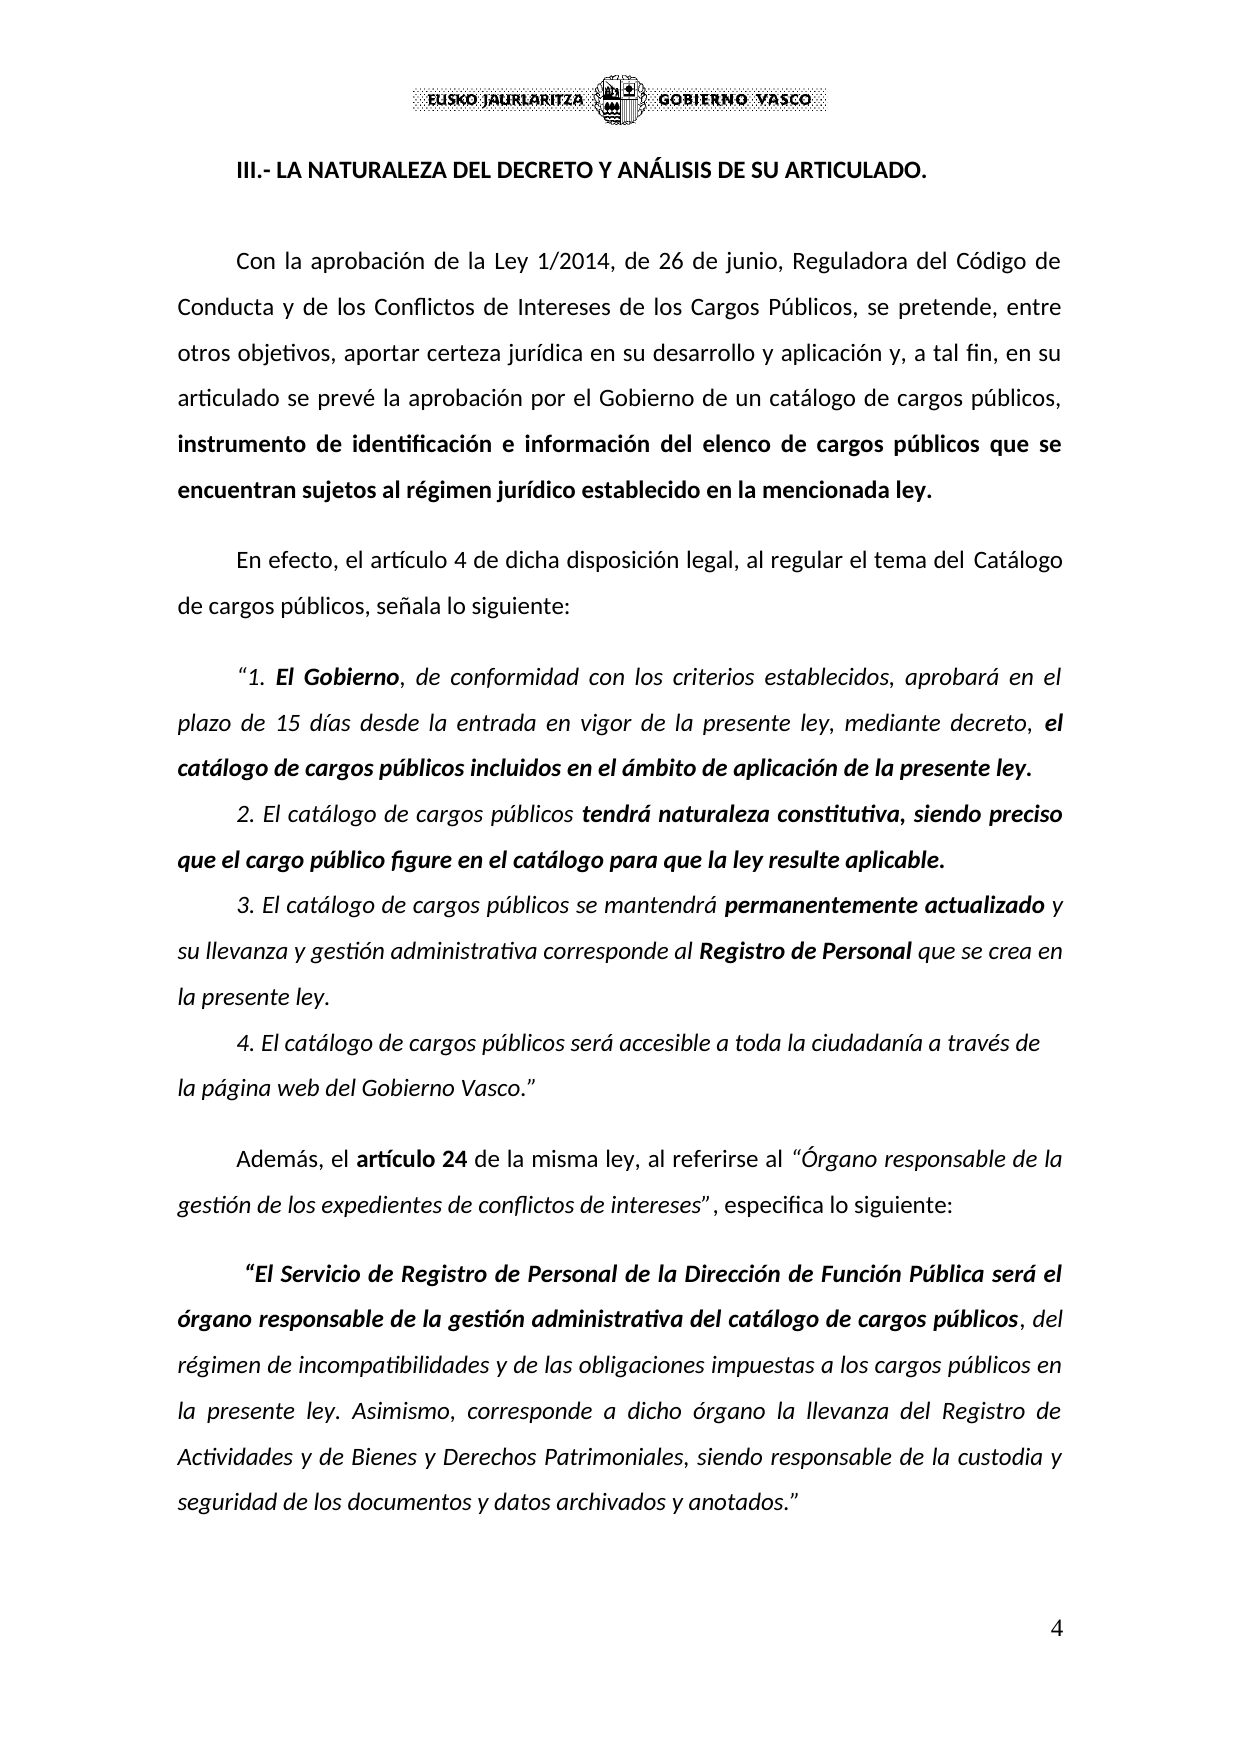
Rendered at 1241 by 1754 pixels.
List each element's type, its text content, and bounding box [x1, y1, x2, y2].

text Además, el artículo 24 de la misma ley, al referirse al “Órgano responsable de la gestión de los expedientes de conflictos de intereses”, especifica lo siguiente: [177, 1143, 1063, 1219]
text “1. El Gobierno, de conformidad con los criterios establecidos, aprobará en el plazo de 15 días desde la entrada en vigor de la presente ley, mediante decreto, el catálogo de cargos públicos incluidos en el ámbito de aplicación de la presente ley. [177, 661, 1063, 783]
picture [413, 75, 828, 125]
text 2. El catálogo de cargos públicos tendrá naturaleza constitutiva, siendo preciso que el cargo público figure en el catálogo para que la ley resulte aplicable. [177, 798, 1063, 874]
list 4. El catálogo de cargos públicos será accesible a toda la ciudadanía a través de la página web del Gobierno Vasco.” [177, 1027, 1063, 1103]
text “El Servicio de Registro de Personal de la Dirección de Función Pública será el órgano responsable de la gestión administrativa del catálogo de cargos públicos, del régimen de incompatibilidades y de las obligaciones impuestas a los cargos públicos en la presente ley. Asimismo, corresponde a dicho órgano la llevanza del Registro de Actividades y de Bienes y Derechos Patrimoniales, siendo responsable de la custodia y seguridad de los documentos y datos archivados y anotados.” [177, 1258, 1063, 1517]
text III.- LA NATURALEZA DEL DECRETO Y ANÁLISIS DE SU ARTICULADO. [177, 154, 1063, 184]
list En efecto, el artículo 4 de dicha disposición legal, al regular el tema del Catálogo de cargos públicos, señala lo siguiente: [177, 544, 1063, 621]
list Con la aprobación de la Ley 1/2014, de 26 de junio, Reguladora del Código de Conducta y de los Conflictos de Intereses de los Cargos Públicos, se pretende, entre otros objetivos, aportar certeza jurídica en su desarrollo y aplicación y, a tal fin, en su articulado se prevé la aprobación por el Gobierno de un catálogo de cargos públicos, instrumento de identificación e información del elenco de cargos públicos que se encuentran sujetos al régimen jurídico establecido en la mencionada ley. [177, 245, 1063, 504]
text 3. El catálogo de cargos públicos se mantendrá permanentemente actualizado y su llevanza y gestión administrativa corresponde al Registro de Personal que se crea en la presente ley. [177, 890, 1063, 1012]
